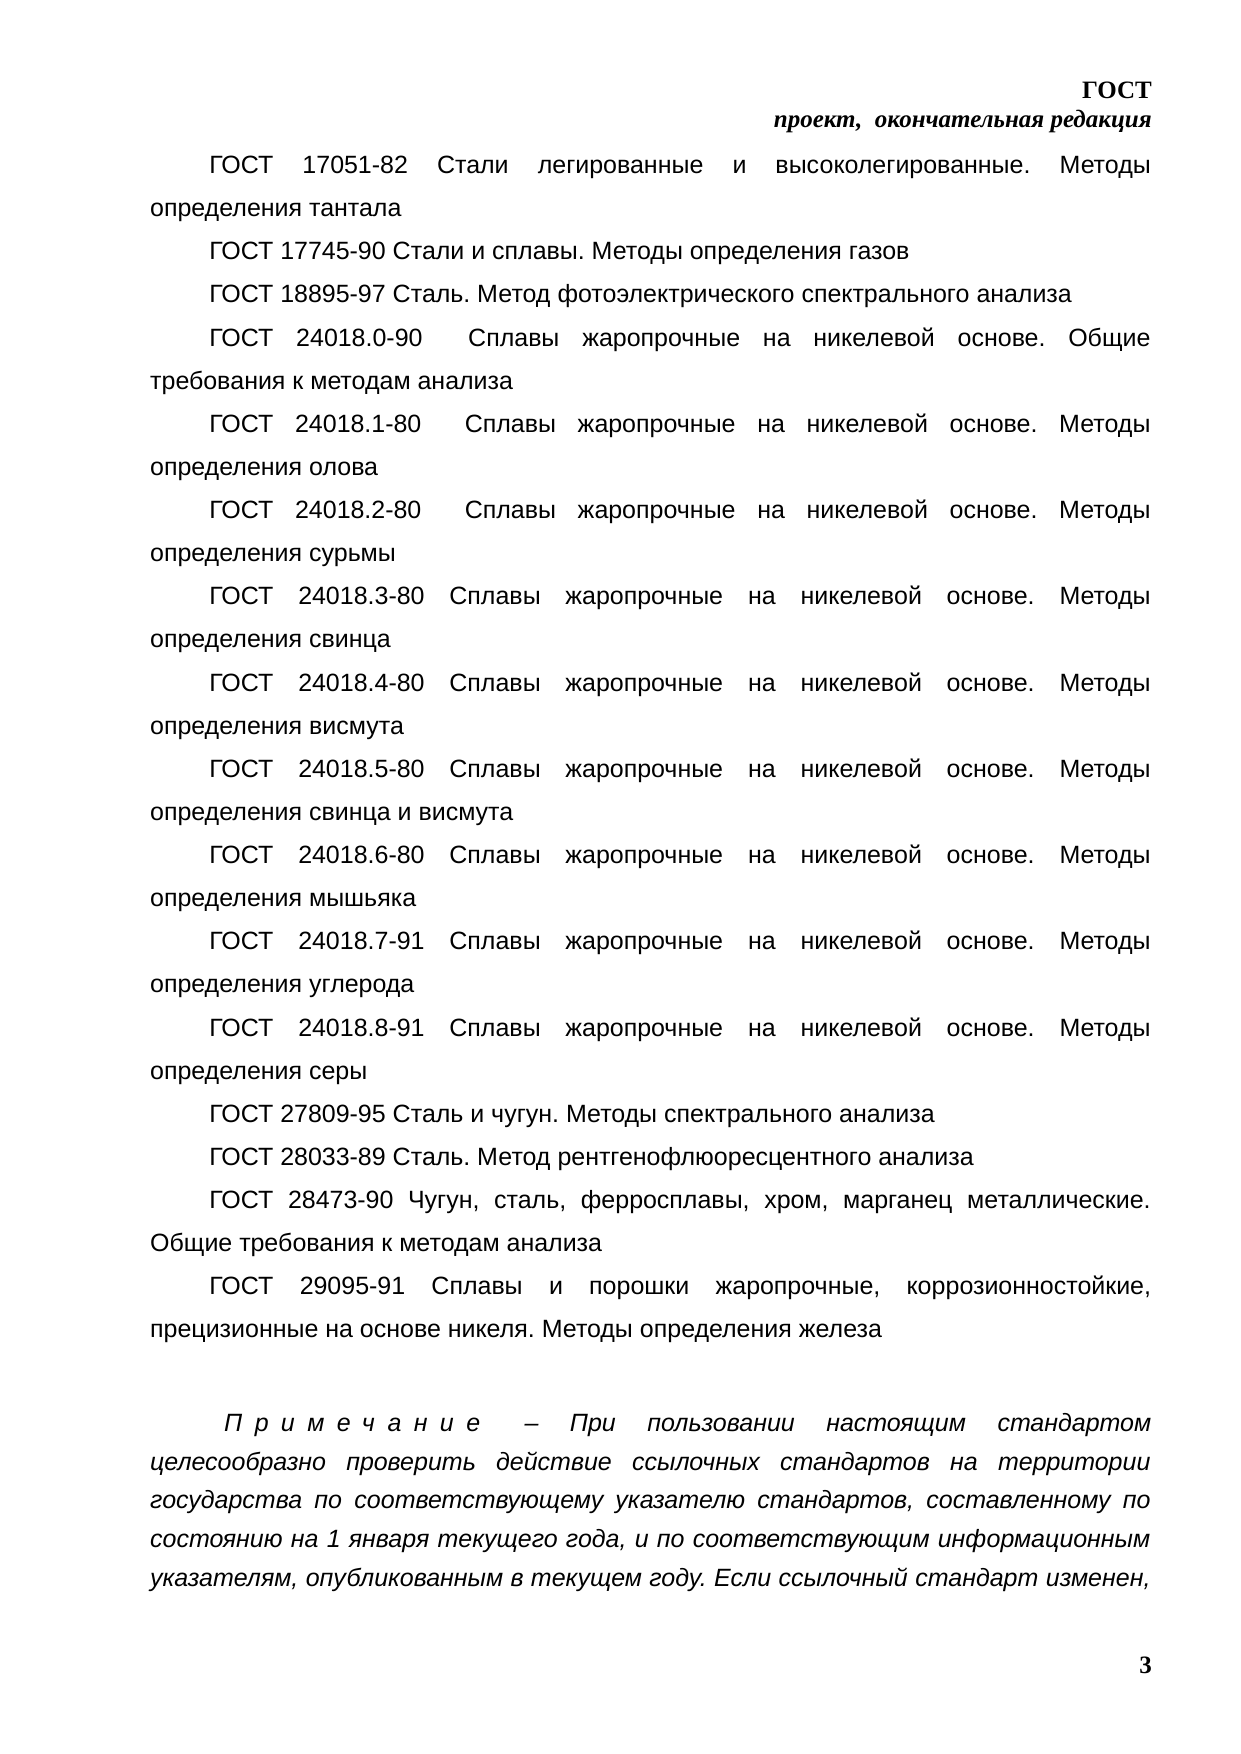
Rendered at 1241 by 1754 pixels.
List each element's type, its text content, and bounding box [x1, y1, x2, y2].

text ГОСТ 17745-90 Стали и сплавы. Методы определения газов [150, 236, 1152, 265]
text ГОСТ 24018.7-91 Сплавы жаропрочные на никелевой основе. Методы определения углерода [150, 926, 1152, 998]
text ГОСТ 18895-97 Сталь. Метод фотоэлектрического спектрального анализа [150, 279, 1152, 308]
text ГОСТ 24018.4-80 Сплавы жаропрочные на никелевой основе. Методы определения висмута [150, 667, 1152, 739]
text ГОСТ 24018.8-91 Сплавы жаропрочные на никелевой основе. Методы определения серы [150, 1012, 1152, 1084]
text ГОСТ 28033-89 Сталь. Метод рентгенофлюоресцентного анализа [150, 1142, 1152, 1171]
text ГОСТ 24018.5-80 Сплавы жаропрочные на никелевой основе. Методы определения свинца и висмута [150, 754, 1152, 826]
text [150, 1408, 1152, 1592]
text ГОСТ 27809-95 Сталь и чугун. Методы спектрального анализа [150, 1099, 1152, 1127]
text ГОСТ 24018.3-80 Сплавы жаропрочные на никелевой основе. Методы определения свинца [150, 581, 1152, 653]
text ГОСТ 24018.1-80 Сплавы жаропрочные на никелевой основе. Методы определения олова [150, 409, 1152, 481]
text ГОСТ 29095-91 Сплавы и порошки жаропрочные, коррозионностойкие, прецизионные на основе никеля. Методы определения железа [150, 1271, 1152, 1343]
text ГОСТ 24018.2-80 Сплавы жаропрочные на никелевой основе. Методы определения сурьмы [150, 495, 1152, 567]
text ГОСТ 28473-90 Чугун, сталь, ферросплавы, хром, марганец металлические. Общие требования к методам анализа [150, 1185, 1152, 1257]
text ГОСТ 17051-82 Стали легированные и высоколегированные. Методы определения тантала [150, 150, 1152, 222]
text ГОСТ 24018.6-80 Сплавы жаропрочные на никелевой основе. Методы определения мышьяка [150, 840, 1152, 912]
text ГОСТ 24018.0-90 Сплавы жаропрочные на никелевой основе. Общие требования к методам анализа [150, 322, 1152, 394]
